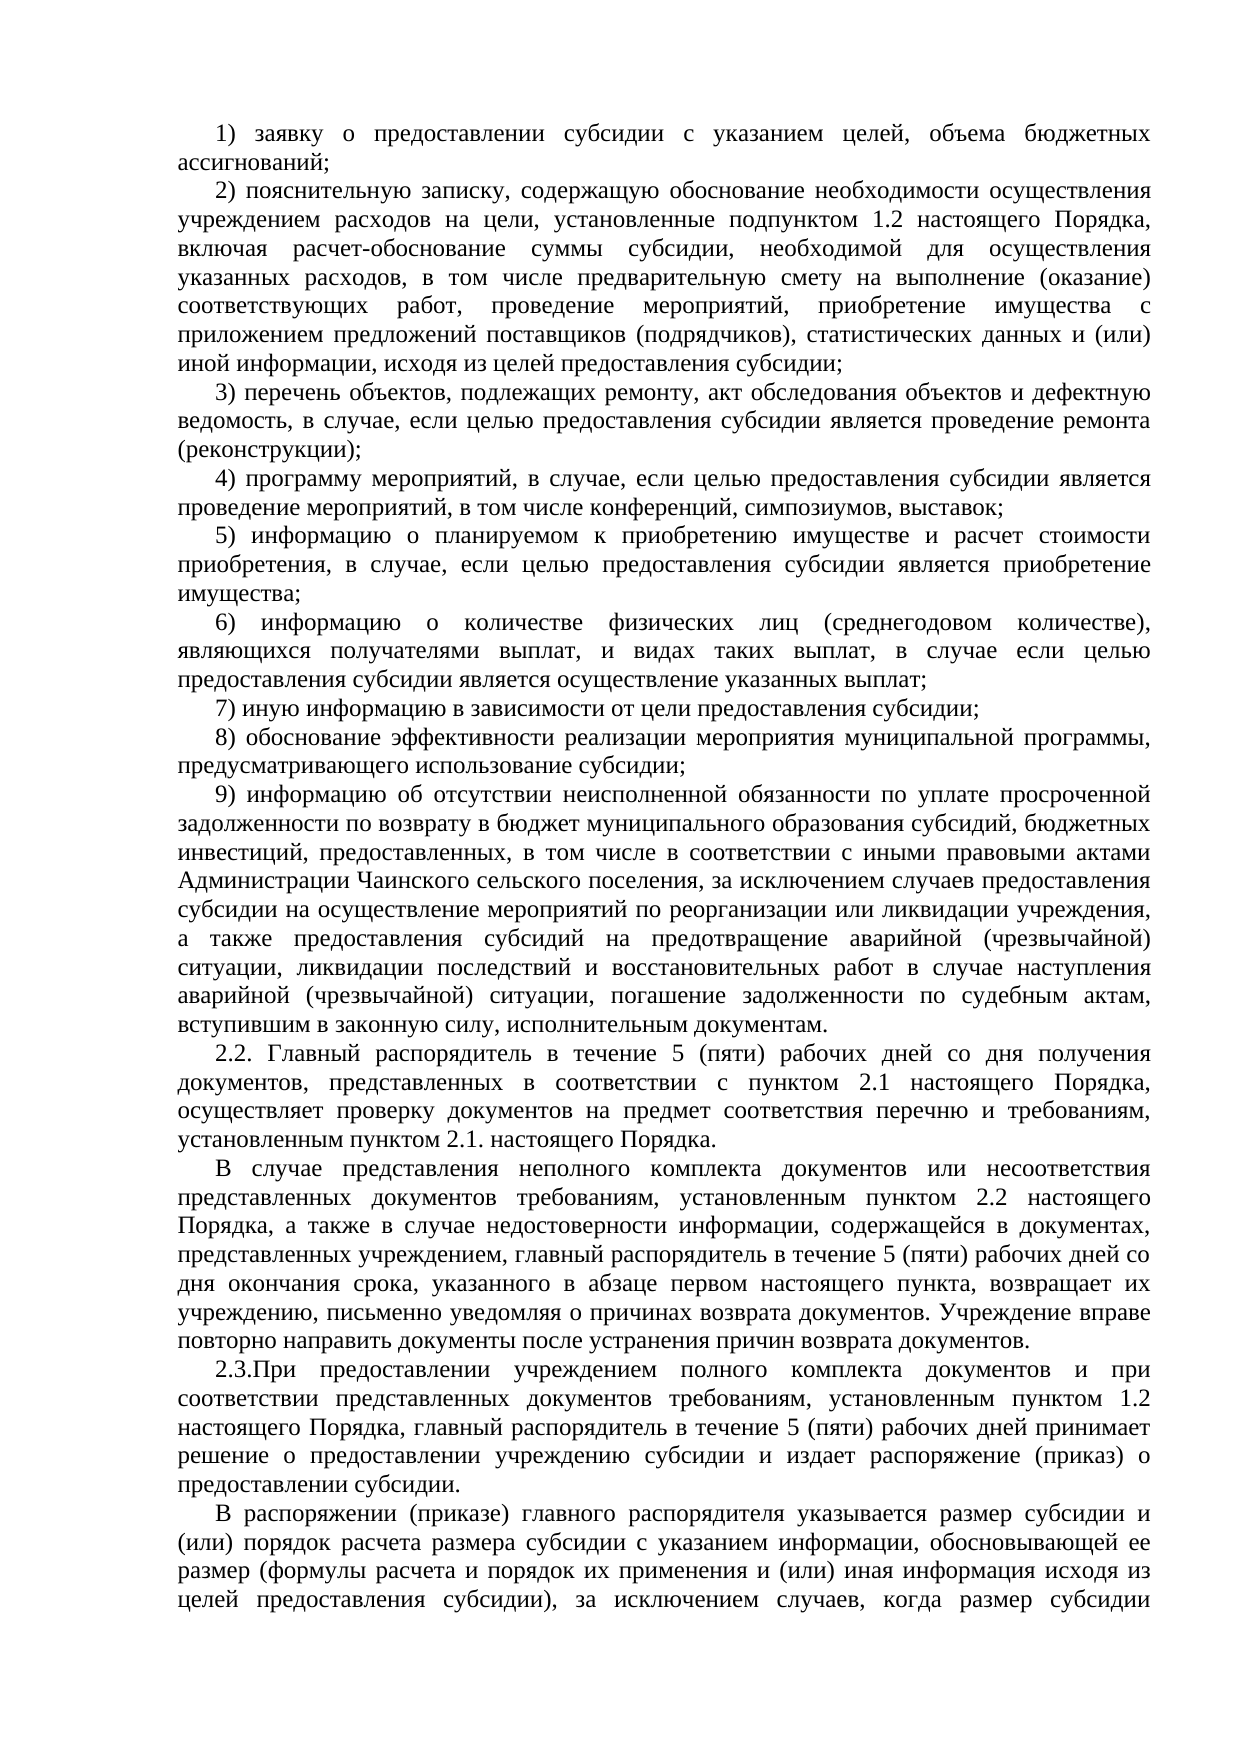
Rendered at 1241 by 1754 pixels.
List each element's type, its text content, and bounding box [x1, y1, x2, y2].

text 8) обоснование эффективности реализации мероприятия муниципальной программы, предусматривающего использование субсидии; [177, 722, 1152, 779]
text 6) информацию о количестве физических лиц (среднегодовом количестве), являющихся получателями выплат, и видах таких выплат, в случае если целью предоставления субсидии является осуществление указанных выплат; [177, 607, 1152, 693]
text 9) информацию об отсутствии неисполненной обязанности по уплате просроченной задолженности по возврату в бюджет муниципального образования субсидий, бюджетных инвестиций, предоставленных, в том числе в соответствии с иными правовыми актами Администрации Чаинского сельского поселения, за исключением случаев предоставления субсидии на осуществление мероприятий по реорганизации или ликвидации учреждения, а также предоставления субсидий на предотвращение аварийной (чрезвычайной) ситуации, ликвидации последствий и восстановительных работ в случае наступления аварийной (чрезвычайной) ситуации, погашение задолженности по судебным актам, вступившим в законную силу, исполнительным документам. [177, 779, 1152, 1038]
text 1) заявку о предоставлении субсидии с указанием целей, объема бюджетных ассигнований; [177, 118, 1152, 176]
text 5) информацию о планируемом к приобретению имуществе и расчет стоимости приобретения, в случае, если целью предоставления субсидии является приобретение имущества; [177, 521, 1152, 607]
text 4) программу мероприятий, в случае, если целью предоставления субсидии является проведение мероприятий, в том числе конференций, симпозиумов, выставок; [177, 463, 1152, 521]
text 2) пояснительную записку, содержащую обоснование необходимости осуществления учреждением расходов на цели, установленные подпунктом 1.2 настоящего Порядка, включая расчет-обоснование суммы субсидии, необходимой для осуществления указанных расходов, в том числе предварительную смету на выполнение (оказание) соответствующих работ, проведение мероприятий, приобретение имущества с приложением предложений поставщиков (подрядчиков), статистических данных и (или) иной информации, исходя из целей предоставления субсидии; [177, 176, 1152, 377]
text В случае представления неполного комплекта документов или несоответствия представленных документов требованиям, установленным пунктом 2.2 настоящего Порядка, а также в случае недостоверности информации, содержащейся в документах, представленных учреждением, главный распорядитель в течение 5 (пяти) рабочих дней со дня окончания срока, указанного в абзаце первом настоящего пункта, возвращает их учреждению, письменно уведомляя о причинах возврата документов. Учреждение вправе повторно направить документы после устранения причин возврата документов. [177, 1153, 1152, 1354]
text 3) перечень объектов, подлежащих ремонту, акт обследования объектов и дефектную ведомость, в случае, если целью предоставления субсидии является проведение ремонта (реконструкции); [177, 377, 1152, 463]
text 7) иную информацию в зависимости от цели предоставления субсидии; [177, 693, 1152, 722]
text 2.2. Главный распорядитель в течение 5 (пяти) рабочих дней со дня получения документов, представленных в соответствии с пунктом 2.1 настоящего Порядка, осуществляет проверку документов на предмет соответствия перечню и требованиям, установленным пунктом 2.1. настоящего Порядка. [177, 1038, 1152, 1153]
text 2.3.При предоставлении учреждением полного комплекта документов и при соответствии представленных документов требованиям, установленным пунктом 1.2 настоящего Порядка, главный распорядитель в течение 5 (пяти) рабочих дней принимает решение о предоставлении учреждению субсидии и издает распоряжение (приказ) о предоставлении субсидии. [177, 1354, 1152, 1498]
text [177, 1498, 1152, 1613]
